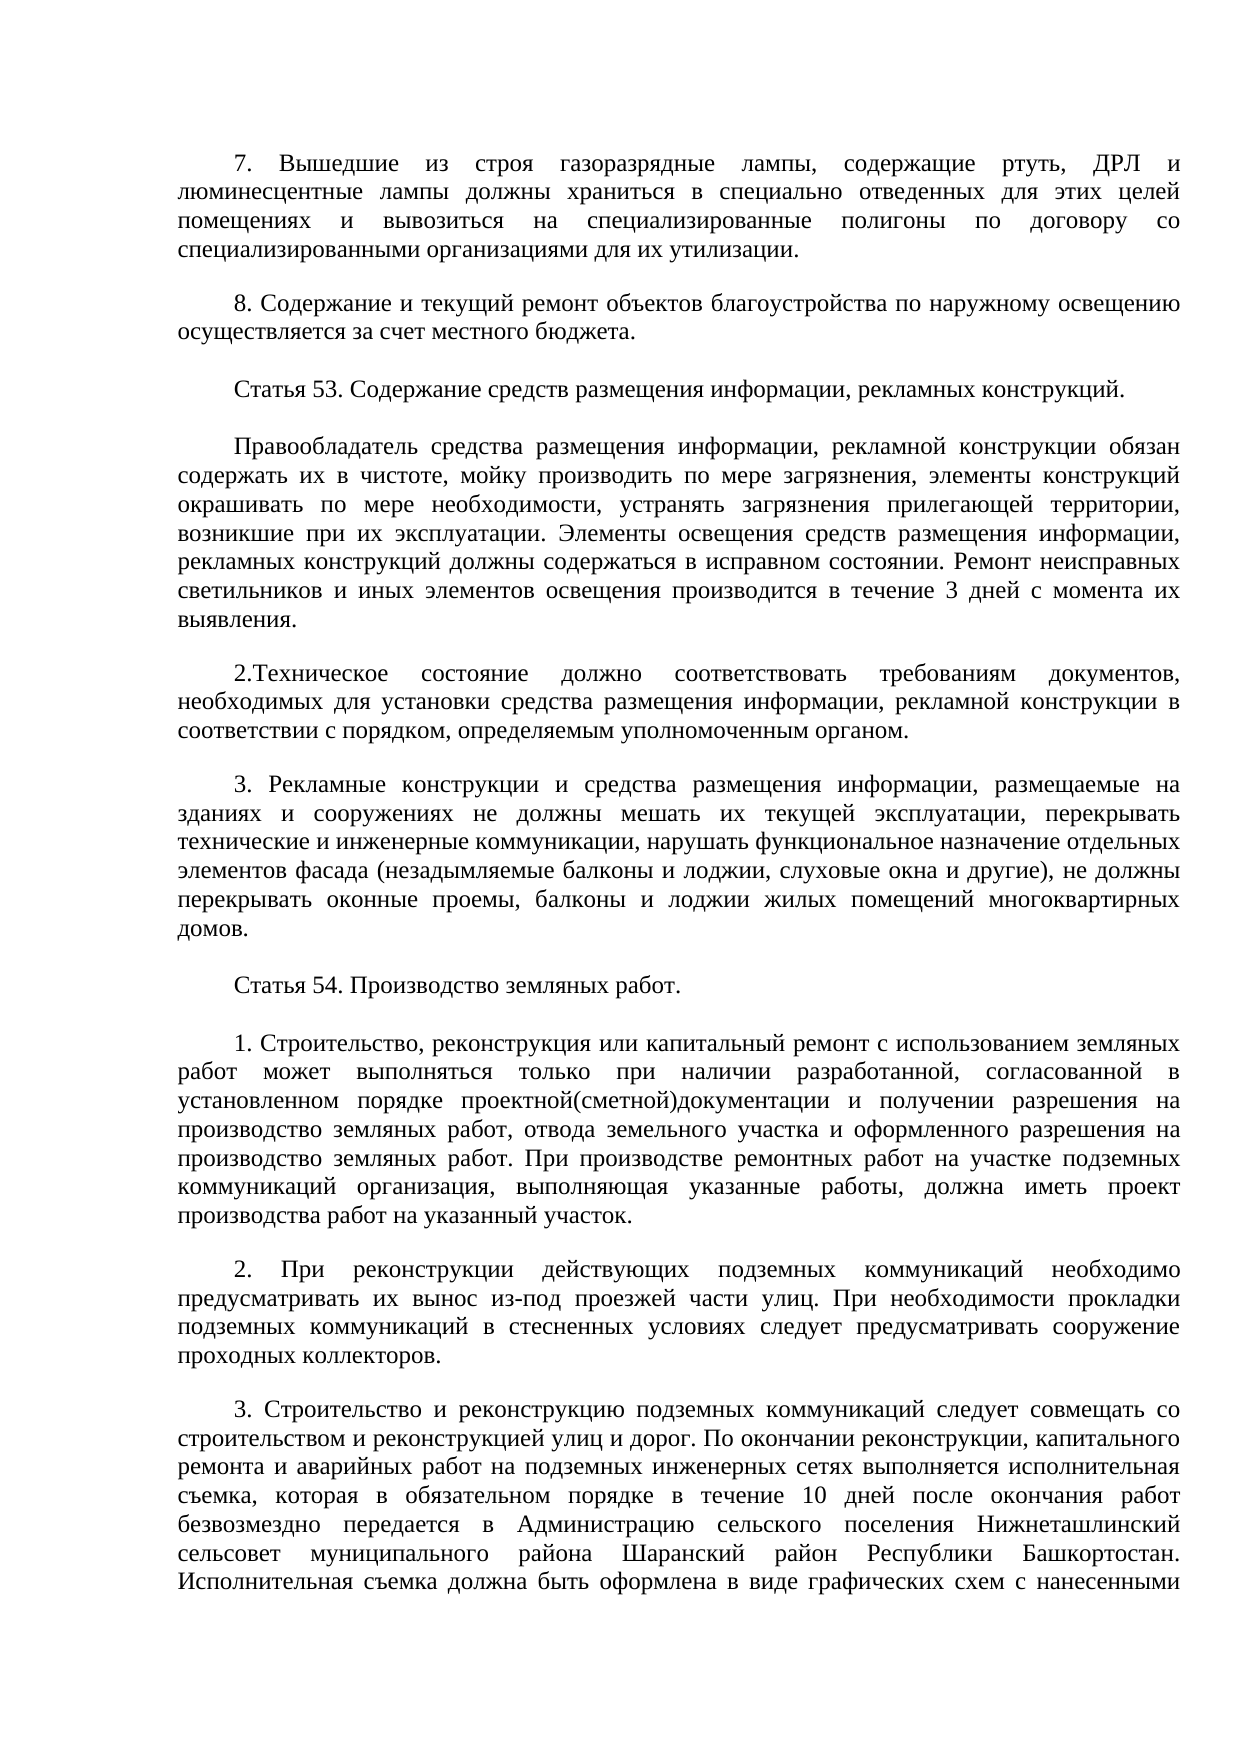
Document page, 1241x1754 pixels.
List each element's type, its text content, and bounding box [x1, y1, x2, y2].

text 3. Рекламные конструкции и средства размещения информации, размещаемые на зданиях и сооружениях не должны мешать их текущей эксплуатации, перекрывать технические и инженерные коммуникации, нарушать функциональное назначение отдельных элементов фасада (незадымляемые балконы и лоджии, слуховые окна и другие), не должны перекрывать оконные проемы, балконы и лоджии жилых помещений многоквартирных домов. [177, 769, 1181, 941]
text Правообладатель средства размещения информации, рекламной конструкции обязан содержать их в чистоте, мойку производить по мере загрязнения, элементы конструкций окрашивать по мере необходимости, устранять загрязнения прилегающей территории, возникшие при их эксплуатации. Элементы освещения средств размещения информации, рекламных конструкций должны содержаться в исправном состоянии. Ремонт неисправных светильников и иных элементов освещения производится в течение 3 дней с момента их выявления. [177, 431, 1181, 633]
text Статья 54. Производство земляных работ. [177, 970, 1181, 999]
text 2. При реконструкции действующих подземных коммуникаций необходимо предусматривать их вынос из-под проезжей части улиц. При необходимости прокладки подземных коммуникаций в стесненных условиях следует предусматривать сооружение проходных коллекторов. [177, 1254, 1181, 1369]
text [177, 1394, 1181, 1595]
text 2.Техническое состояние должно соответствовать требованиям документов, необходимых для установки средства размещения информации, рекламной конструкции в соответствии с порядком, определяемым уполномоченным органом. [177, 658, 1181, 744]
text 1. Строительство, реконструкция или капитальный ремонт с использованием земляных работ может выполняться только при наличии разработанной, согласованной в установленном порядке проектной(сметной)документации и получении разрешения на производство земляных работ, отвода земельного участка и оформленного разрешения на производство земляных работ. При производстве ремонтных работ на участке подземных коммуникаций организация, выполняющая указанные работы, должна иметь проект производства работ на указанный участок. [177, 1028, 1181, 1229]
text 8. Содержание и текущий ремонт объектов благоустройства по наружному освещению осуществляется за счет местного бюджета. [177, 288, 1181, 345]
text 7. Вышедшие из строя газоразрядные лампы, содержащие ртуть, ДРЛ и люминесцентные лампы должны храниться в специально отведенных для этих целей помещениях и вывозиться на специализированные полигоны по договору со специализированными организациями для их утилизации. [177, 148, 1181, 263]
text Статья 53. Содержание средств размещения информации, рекламных конструкций. [177, 374, 1181, 403]
